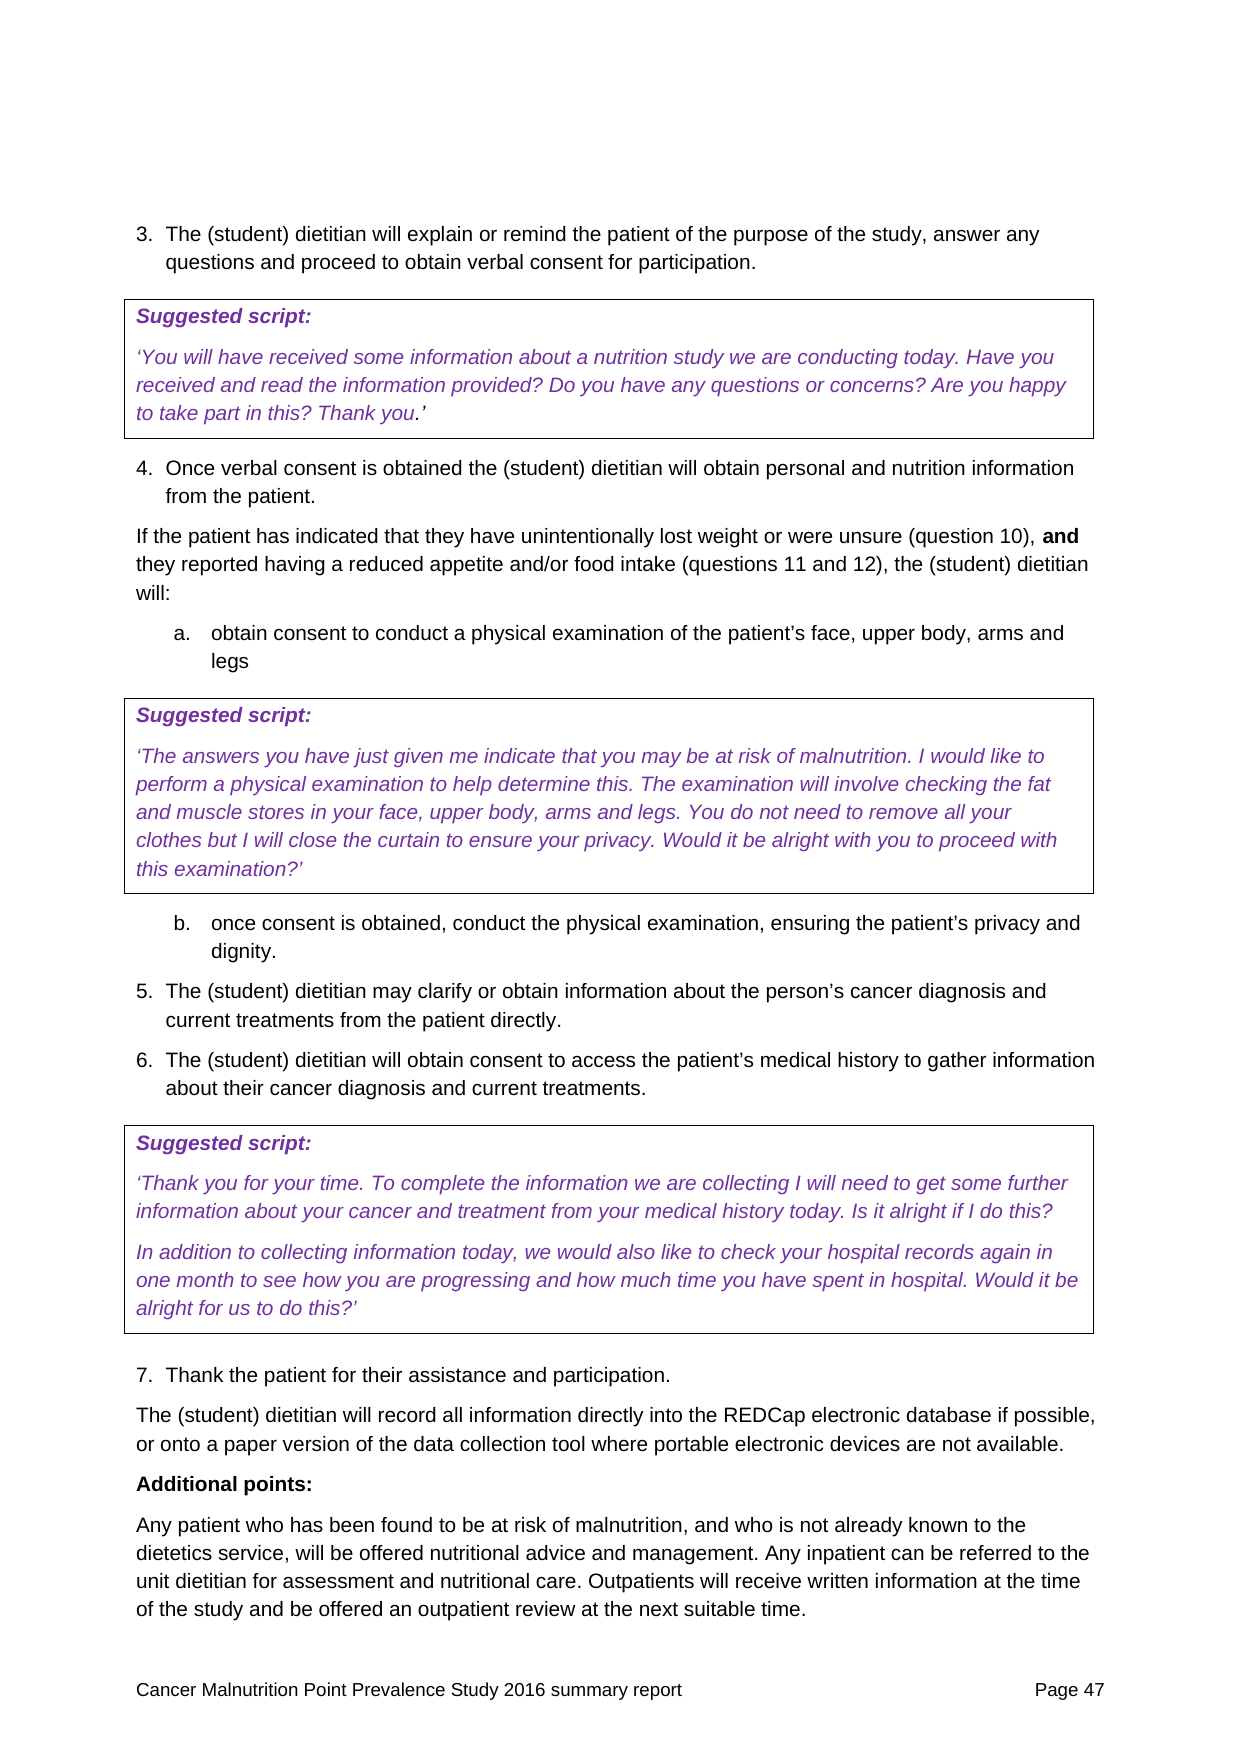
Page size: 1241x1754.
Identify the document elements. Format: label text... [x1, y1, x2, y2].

text If the patient has indicated that they have unintentionally lost weight or were unsure (question 10), and they reported having a reduced appetite and/or food intake (questions 11 and 12), the (student) dietitian will: [136, 520, 1104, 604]
list The (student) dietitian will obtain consent to access the patient’s medical history to gather information about their cancer diagnosis and current treatments. [136, 1044, 1104, 1100]
table_header Suggested script: ‘Thank you for your time. To complete the information we are collecting I will need to get some further information about your cancer and treatment from your medical history today. Is it alright if I do this? In addition to collecting information today, we would also like to check your hospital records again in one month to see how you are progressing and how much time you have spent in hospital. Would it be alright for us to do this?’ [125, 1126, 1093, 1332]
list Once verbal consent is obtained the (student) dietitian will obtain personal and nutrition information from the patient. [136, 451, 1104, 507]
list Thank the patient for their assistance and participation. [136, 1358, 1104, 1387]
list once consent is obtained, conduct the physical examination, ensuring the patient’s privacy and dignity. [173, 906, 1104, 963]
list The (student) dietitian may clarify or obtain information about the person’s cancer diagnosis and current treatments from the patient directly. [136, 975, 1104, 1031]
table_header Suggested script: ‘The answers you have just given me indicate that you may be at risk of malnutrition. I would like to perform a physical examination to help determine this. The examination will involve checking the fat and muscle stores in your face, upper body, arms and legs. You do not need to remove all your clothes but I will close the curtain to ensure your privacy. Would it be alright with you to proceed with this examination?’ [125, 699, 1093, 893]
text Additional points: [136, 1468, 1104, 1496]
table_header Suggested script: ‘You will have received some information about a nutrition study we are conducting today. Have you received and read the information provided? Do you have any questions or concerns? Are you happy to take part in this? Thank you.’ [125, 300, 1093, 438]
list The (student) dietitian will explain or remind the patient of the purpose of the study, answer any questions and proceed to obtain verbal consent for participation. [136, 218, 1104, 274]
text The (student) dietitian will record all information directly into the REDCap electronic database if possible, or onto a paper version of the data collection tool where portable electronic devices are not available. [136, 1399, 1104, 1455]
text Any patient who has been found to be at risk of malnutrition, and who is not already known to the dietetics service, will be offered nutritional advice and management. Any inpatient can be referred to the unit dietitian for assessment and nutritional care. Outpatients will receive written information at the time of the study and be offered an outpatient review at the next suitable time. [136, 1508, 1104, 1621]
list obtain consent to conduct a physical examination of the patient’s face, upper body, arms and legs [173, 617, 1104, 673]
